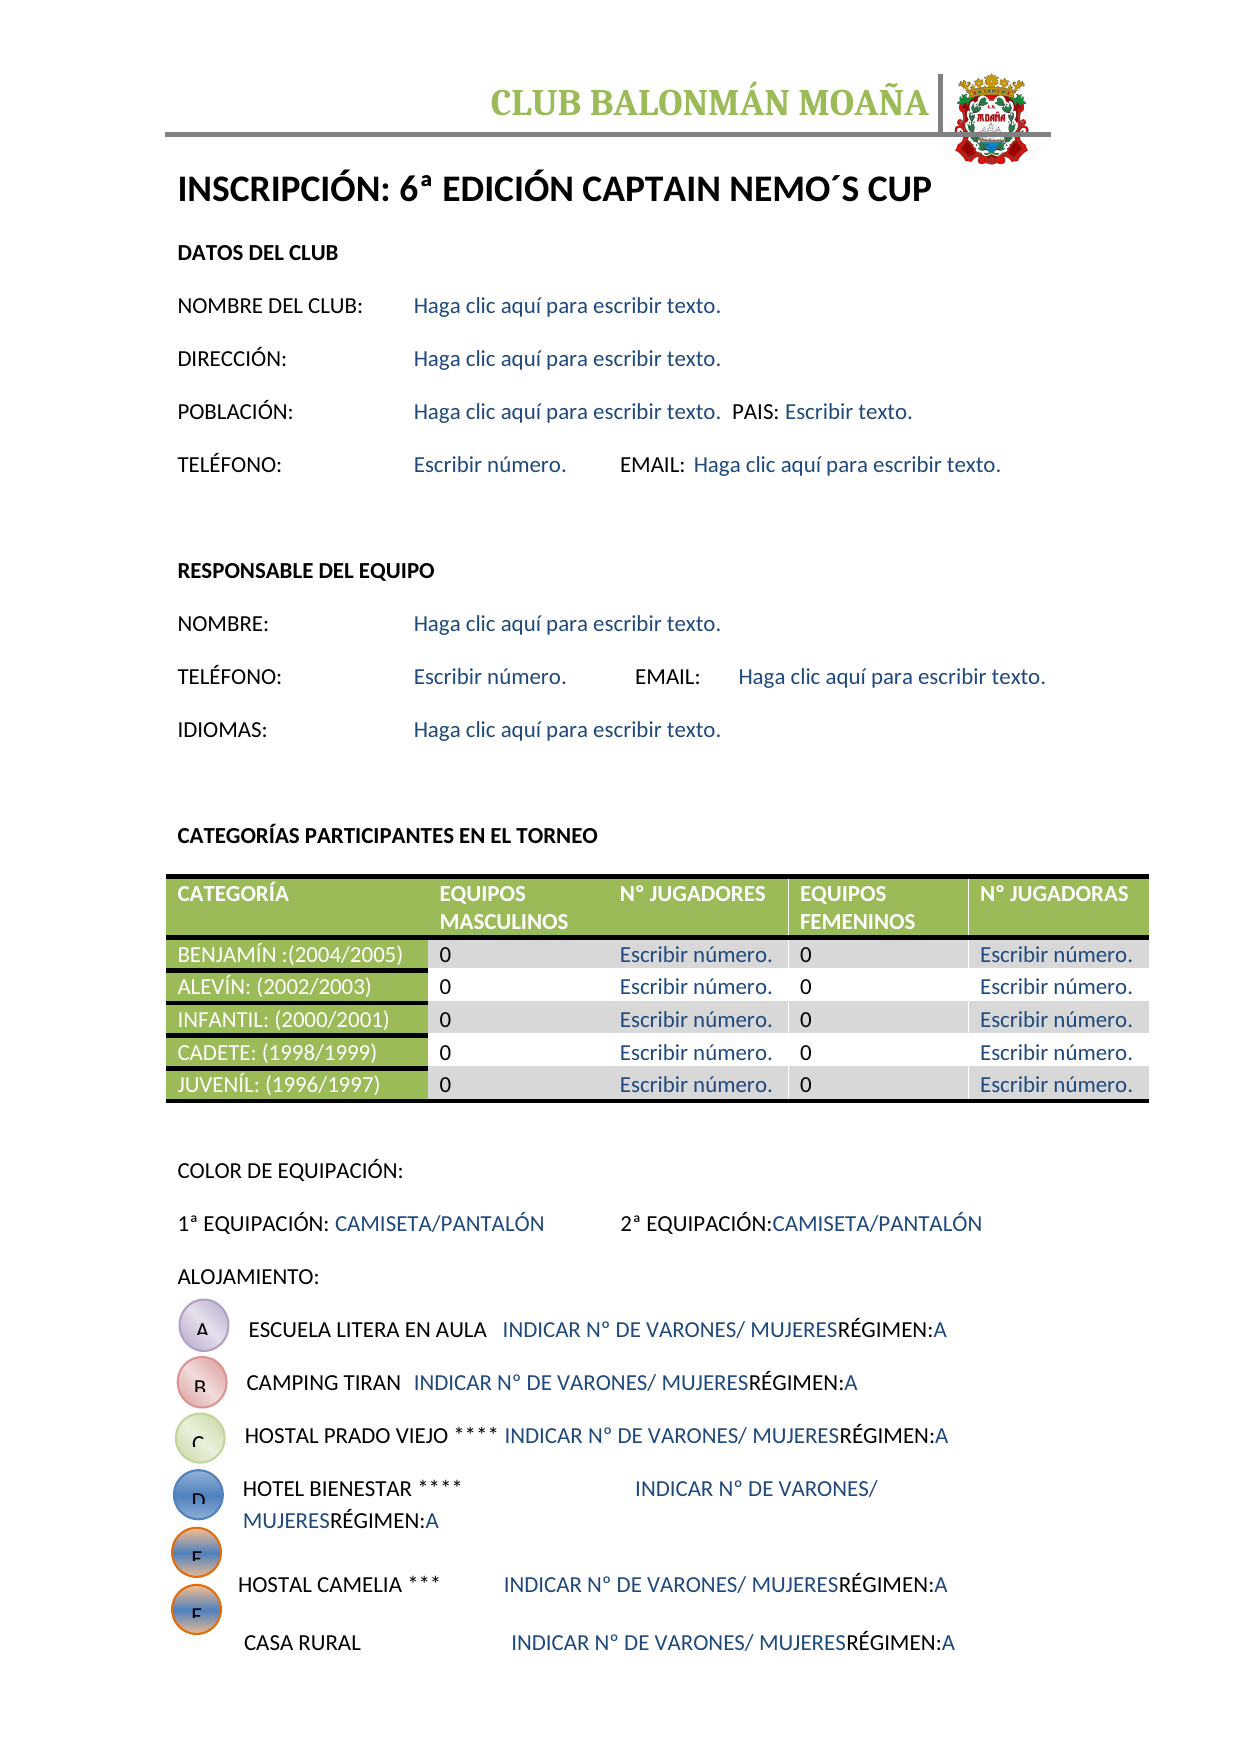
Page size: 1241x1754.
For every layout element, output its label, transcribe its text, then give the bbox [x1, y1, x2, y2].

table_cell [608, 1001, 788, 1033]
text NOMBRE DEL CLUB: [177, 291, 1063, 319]
picture [952, 73, 1030, 132]
table_cell [608, 968, 788, 1001]
text COLOR DE EQUIPACIÓN: [177, 1156, 1063, 1184]
table_header Nº JUGADORES [608, 879, 788, 935]
text CAMPING TIRAN RÉGIMEN: [177, 1368, 1063, 1396]
text 1ª EQUIPACIÓN: 2ª EQUIPACIÓN: [177, 1209, 1063, 1237]
table_cell [969, 1001, 1149, 1033]
text RESPONSABLE DEL EQUIPO [177, 556, 1063, 584]
picture [952, 137, 1030, 164]
table_header EQUIPOS FEMENINOS [789, 879, 968, 935]
text IDIOMAS: [177, 715, 1063, 743]
table_cell [969, 1033, 1149, 1066]
table_cell [608, 1033, 788, 1066]
text HOTEL BIENESTAR **** RÉGIMEN: [177, 1474, 1063, 1535]
text TELÉFONO: EMAIL: [177, 450, 1063, 478]
table_cell JUVENÍL: (1996/1997) [166, 1071, 428, 1099]
table_cell [969, 1066, 1149, 1099]
table_cell BENJAMÍN :(2004/2005) [166, 940, 428, 968]
table_header CATEGORÍA [166, 879, 428, 935]
text DIRECCIÓN: [177, 344, 1063, 372]
table_header EQUIPOS MASCULINOS [428, 879, 608, 935]
table_cell ALEVÍN: (2002/2003) [166, 973, 428, 1001]
table_cell [969, 968, 1149, 1001]
text ALOJAMIENTO: [177, 1262, 1063, 1290]
table_cell CADETE: (1998/1999) [166, 1038, 428, 1066]
table_header Nº JUGADORAS [969, 879, 1149, 935]
table_cell [608, 940, 788, 968]
text INSCRIPCIÓN: 6ª EDICIÓN CAPTAIN NEMO´S CUP [177, 164, 1063, 210]
text POBLACIÓN: PAIS: [177, 397, 1063, 425]
text DATOS DEL CLUB [177, 238, 1063, 266]
text HOSTAL PRADO VIEJO **** RÉGIMEN: [177, 1421, 1063, 1449]
text TELÉFONO: EMAIL: [177, 662, 1063, 690]
table_cell [608, 1066, 788, 1099]
text ESCUELA LITERA EN AULA RÉGIMEN: [177, 1315, 1063, 1343]
text CATEGORÍAS PARTICIPANTES EN EL TORNEO [177, 821, 1063, 849]
table_cell INFANTIL: (2000/2001) [166, 1005, 428, 1033]
text NOMBRE: [177, 609, 1063, 637]
table_cell [969, 940, 1149, 968]
